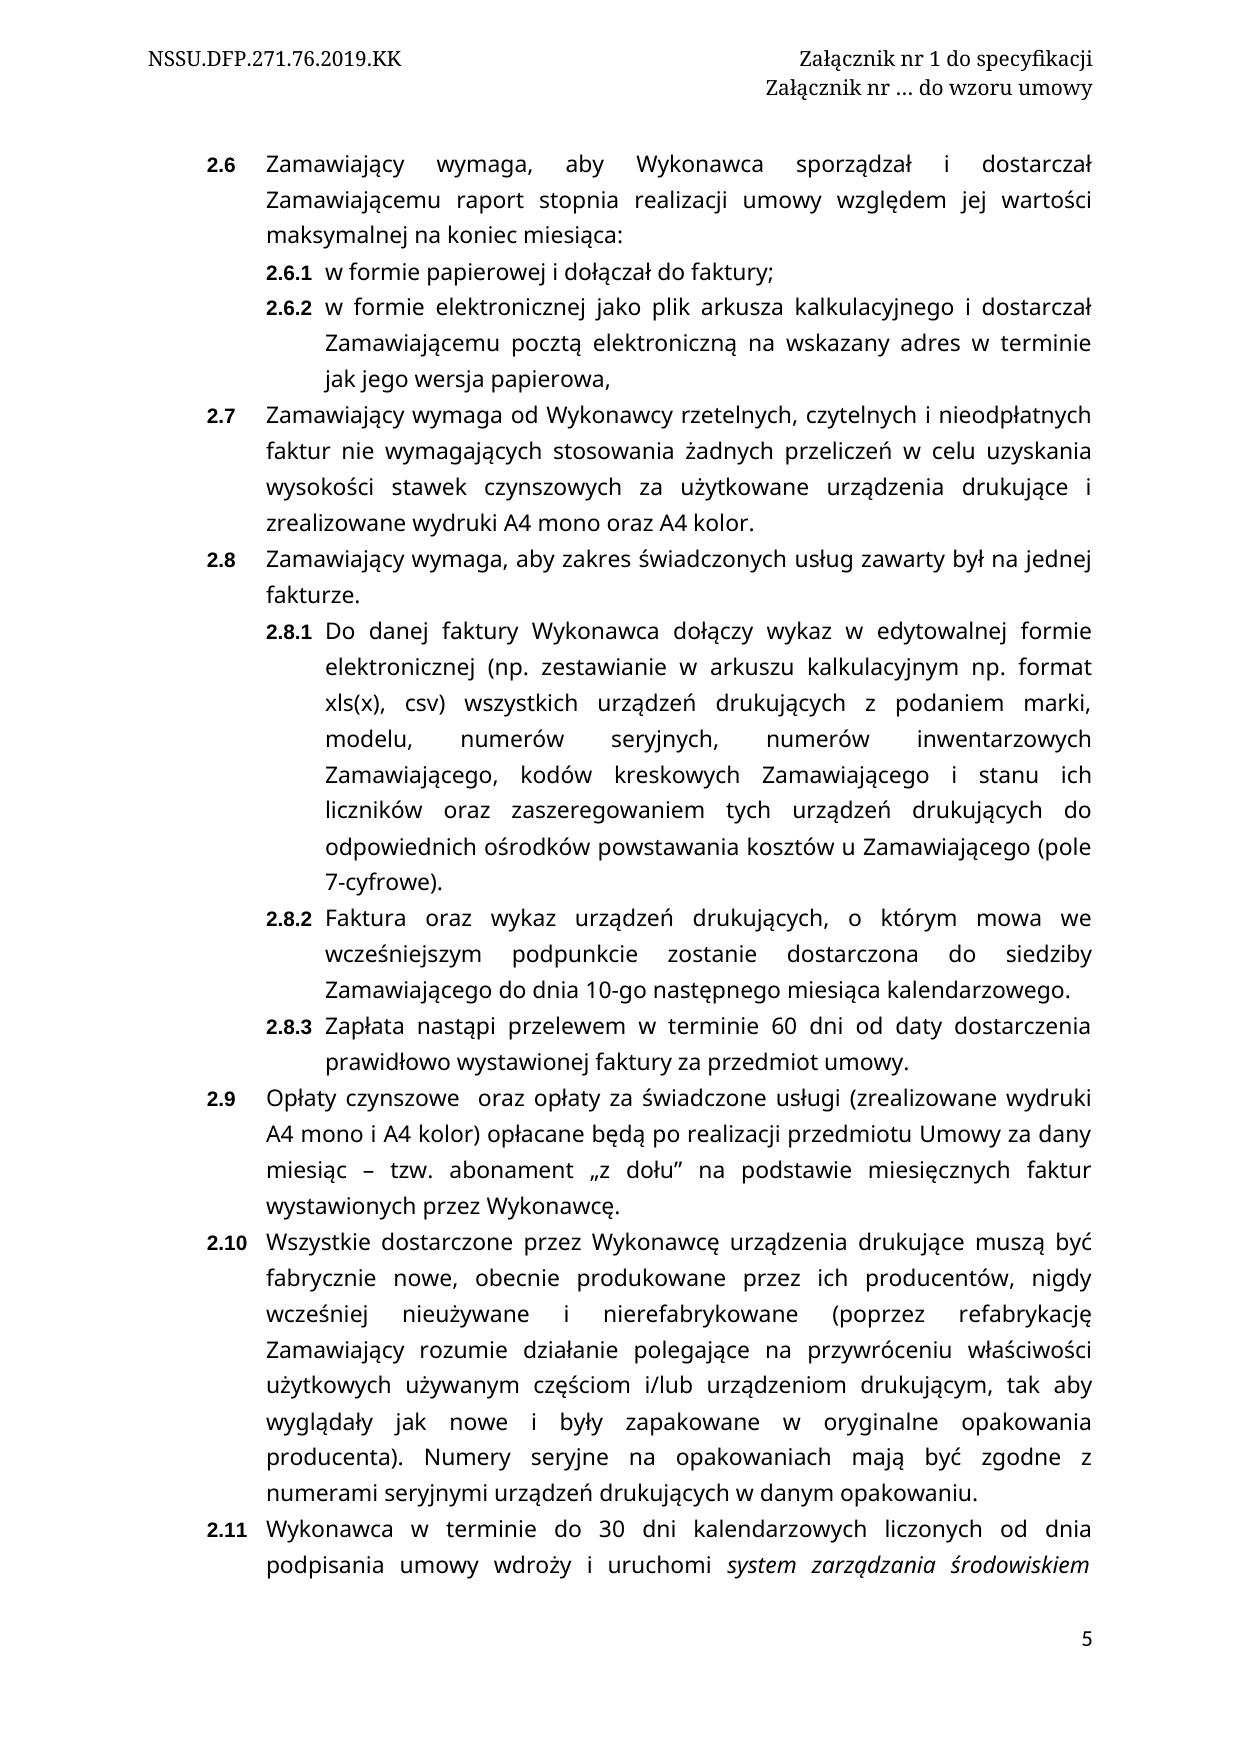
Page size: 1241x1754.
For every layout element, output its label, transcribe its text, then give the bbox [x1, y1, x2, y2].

list Faktura oraz wykaz urządzeń drukujących, o którym mowa we wcześniejszym podpunkcie zostanie dostarczona do siedziby Zamawiającego do dnia 10-go następnego miesiąca kalendarzowego. [266, 902, 1093, 1005]
list Zamawiający wymaga, aby zakres świadczonych usług zawarty był na jednej fakturze. [207, 543, 1093, 610]
list Zapłata nastąpi przelewem w terminie 60 dni od daty dostarczenia prawidłowo wystawionej faktury za przedmiot umowy. [266, 1010, 1093, 1077]
list Opłaty czynszowe oraz opłaty za świadczone usługi (zrealizowane wydruki A4 mono i A4 kolor) opłacane będą po realizacji przedmiotu Umowy za dany miesiąc – tzw. abonament „z dołu” na podstawie miesięcznych faktur wystawionych przez Wykonawcę. [207, 1082, 1093, 1221]
list Wszystkie dostarczone przez Wykonawcę urządzenia drukujące muszą być fabrycznie nowe, obecnie produkowane przez ich producentów, nigdy wcześniej nieużywane i nierefabrykowane (poprzez refabrykację Zamawiający rozumie działanie polegające na przywróceniu właściwości użytkowych używanym częściom i/lub urządzeniom drukującym, tak aby wyglądały jak nowe i były zapakowane w oryginalne opakowania producenta). Numery seryjne na opakowaniach mają być zgodne z numerami seryjnymi urządzeń drukujących w danym opakowaniu. [207, 1226, 1093, 1508]
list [207, 1513, 1093, 1580]
list Zamawiający wymaga od Wykonawcy rzetelnych, czytelnych i nieodpłatnych faktur nie wymagających stosowania żadnych przeliczeń w celu uzyskania wysokości stawek czynszowych za użytkowane urządzenia drukujące i zrealizowane wydruki A4 mono oraz A4 kolor. [207, 399, 1093, 538]
list Zamawiający wymaga, aby Wykonawca sporządzał i dostarczał Zamawiającemu raport stopnia realizacji umowy względem jej wartości maksymalnej na koniec miesiąca: [207, 148, 1093, 251]
list w formie papierowej i dołączał do faktury; [266, 255, 1093, 287]
list w formie elektronicznej jako plik arkusza kalkulacyjnego i dostarczał Zamawiającemu pocztą elektroniczną na wskazany adres w terminie jak jego wersja papierowa, [266, 291, 1093, 394]
list Do danej faktury Wykonawca dołączy wykaz w edytowalnej formie elektronicznej (np. zestawianie w arkuszu kalkulacyjnym np. format xls(x), csv) wszystkich urządzeń drukujących z podaniem marki, modelu, numerów seryjnych, numerów inwentarzowych Zamawiającego, kodów kreskowych Zamawiającego i stanu ich liczników oraz zaszeregowaniem tych urządzeń drukujących do odpowiednich ośrodków powstawania kosztów u Zamawiającego (pole 7-cyfrowe). [266, 615, 1093, 898]
